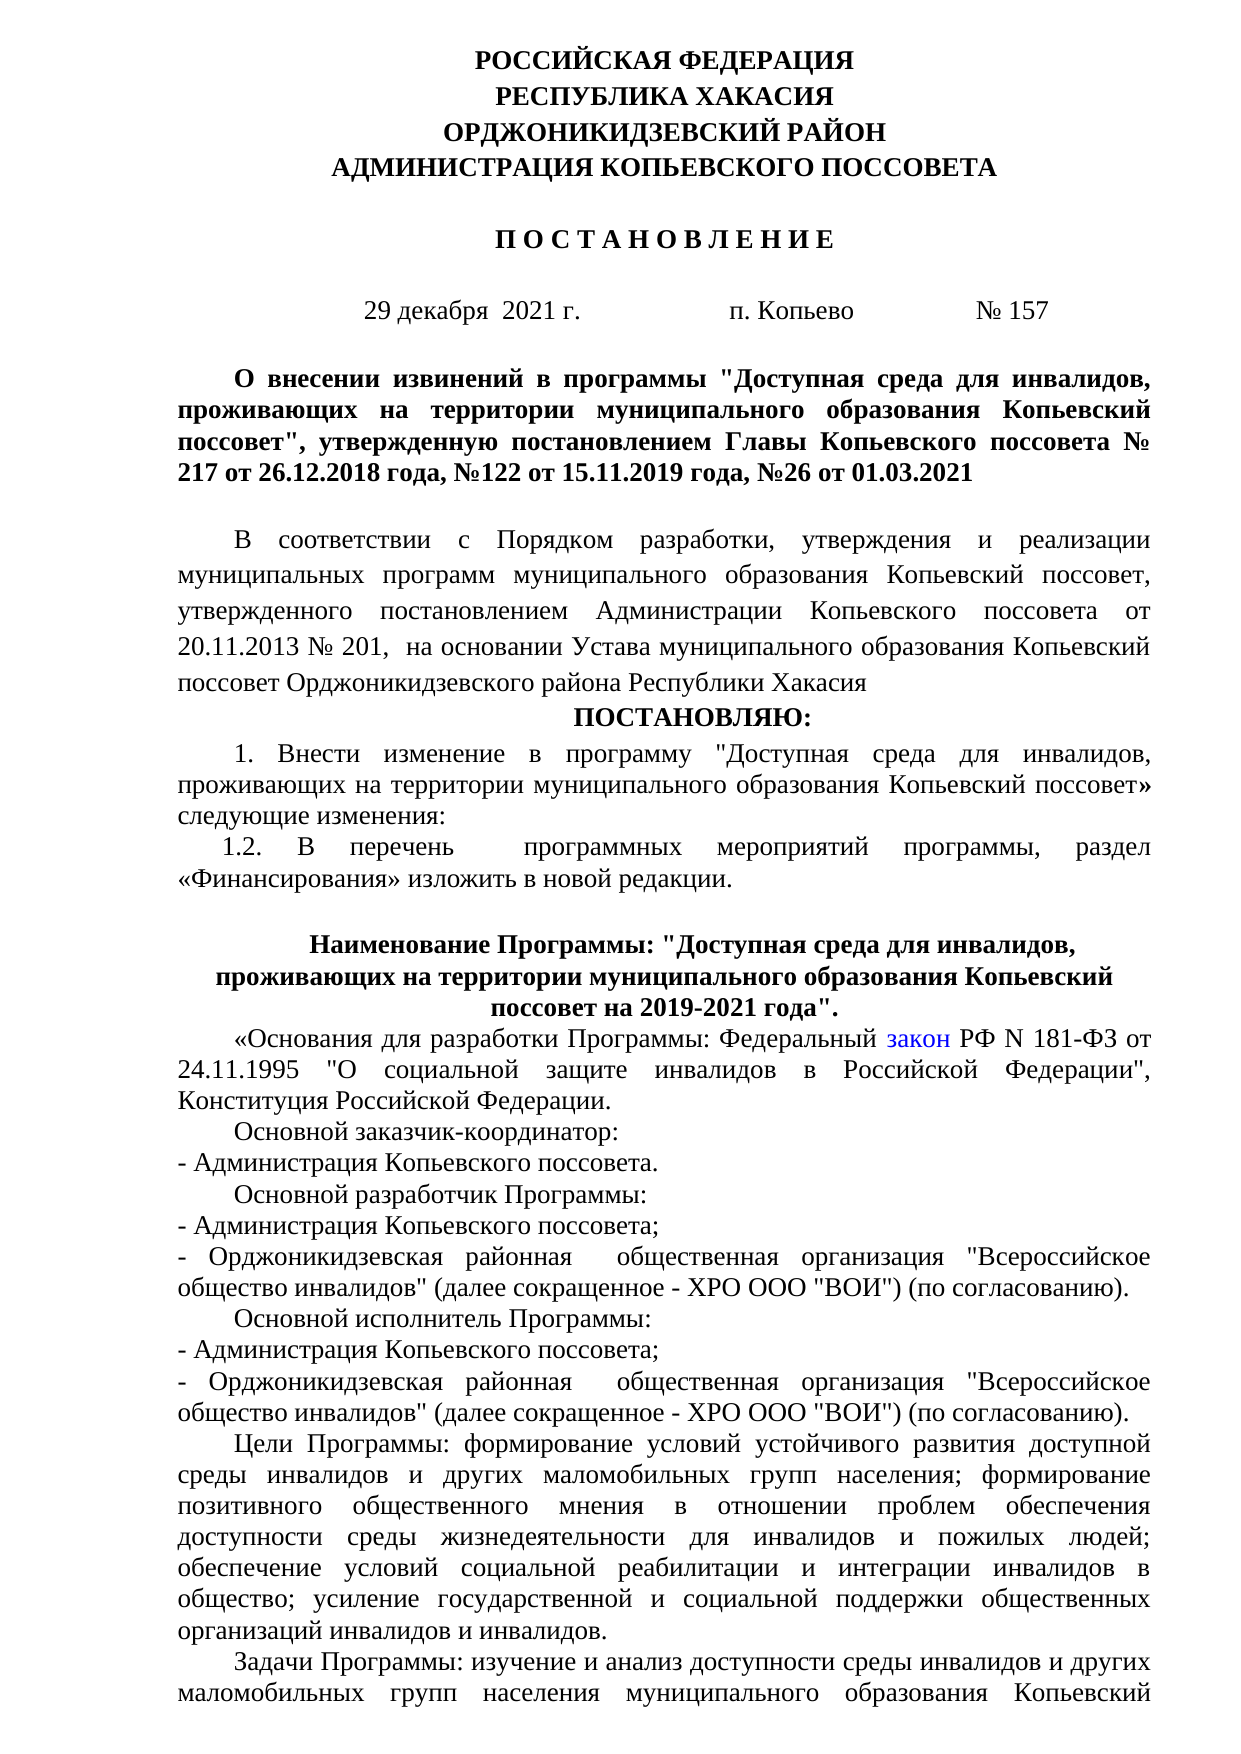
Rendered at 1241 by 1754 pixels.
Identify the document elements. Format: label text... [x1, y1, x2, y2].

text - Орджоникидзевская районная общественная организация "Всероссийское общество инвалидов" (далее сокращенное - ХРО ООО "ВОИ") (по согласованию). [177, 1240, 1152, 1302]
text ПОСТАНОВЛЯЮ: [177, 701, 1152, 732]
text П О С Т А Н О В Л Е Н И Е [177, 223, 1152, 254]
text Основной исполнитель Программы: [177, 1302, 1152, 1333]
text - Администрация Копьевского поссовета; [177, 1209, 1152, 1240]
text - Орджоникидзевская районная общественная организация "Всероссийское общество инвалидов" (далее сокращенное - ХРО ООО "ВОИ") (по согласованию). [177, 1364, 1152, 1427]
title О внесении извинений в программы "Доступная среда для инвалидов, проживающих на территории муниципального образования Копьевский поссовет", утвержденную постановлением Главы Копьевского поссовета № 217 от 26.12.2018 года, №122 от 15.11.2019 года, №26 от 01.03.2021 [177, 362, 1152, 487]
text РЕСПУБЛИКА ХАКАСИЯ [177, 80, 1152, 111]
text Основной заказчик-координатор: [177, 1115, 1152, 1147]
text ОРДЖОНИКИДЗЕВСКИЙ РАЙОН [177, 116, 1152, 147]
text 1.2. В перечень программных мероприятий программы, раздел «Финансирования» изложить в новой редакции. [177, 831, 1152, 893]
text 29 декабря 2021 г. п. Копьево № 157 [262, 294, 1152, 326]
text В соответствии с Порядком разработки, утверждения и реализации муниципальных программ муниципального образования Копьевский поссовет, утвержденного постановлением Администрации Копьевского поссовета от 20.11.2013 № 201, на основании Устава муниципального образования Копьевский поссовет Орджоникидзевского района Республики Хакасия [177, 523, 1152, 697]
text Основной разработчик Программы: [177, 1178, 1152, 1209]
text «Основания для разработки Программы: Федеральный закон РФ N 181-ФЗ от 24.11.1995 "О социальной защите инвалидов в Российской Федерации", Конституция Российской Федерации. [177, 1022, 1152, 1115]
text Цели Программы: формирование условий устойчивого развития доступной среды инвалидов и других маломобильных групп населения; формирование позитивного общественного мнения в отношении проблем обеспечения доступности среды жизнедеятельности для инвалидов и пожилых людей; обеспечение условий социальной реабилитации и интеграции инвалидов в общество; усиление государственной и социальной поддержки общественных организаций инвалидов и инвалидов. [177, 1427, 1152, 1645]
text - Администрация Копьевского поссовета. [177, 1147, 1152, 1178]
text - Администрация Копьевского поссовета; [177, 1333, 1152, 1364]
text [177, 1645, 1152, 1707]
text РОССИЙСКАЯ ФЕДЕРАЦИЯ [177, 44, 1152, 76]
text Наименование Программы: "Доступная среда для инвалидов, проживающих на территории муниципального образования Копьевский поссовет на 2019-2021 года". [177, 928, 1152, 1022]
text 1. Внести изменение в программу "Доступная среда для инвалидов, проживающих на территории муниципального образования Копьевский поссовет» следующие изменения: [177, 737, 1152, 831]
text АДМИНИСТРАЦИЯ КОПЬЕВСКОГО ПОССОВЕТА [177, 152, 1152, 183]
